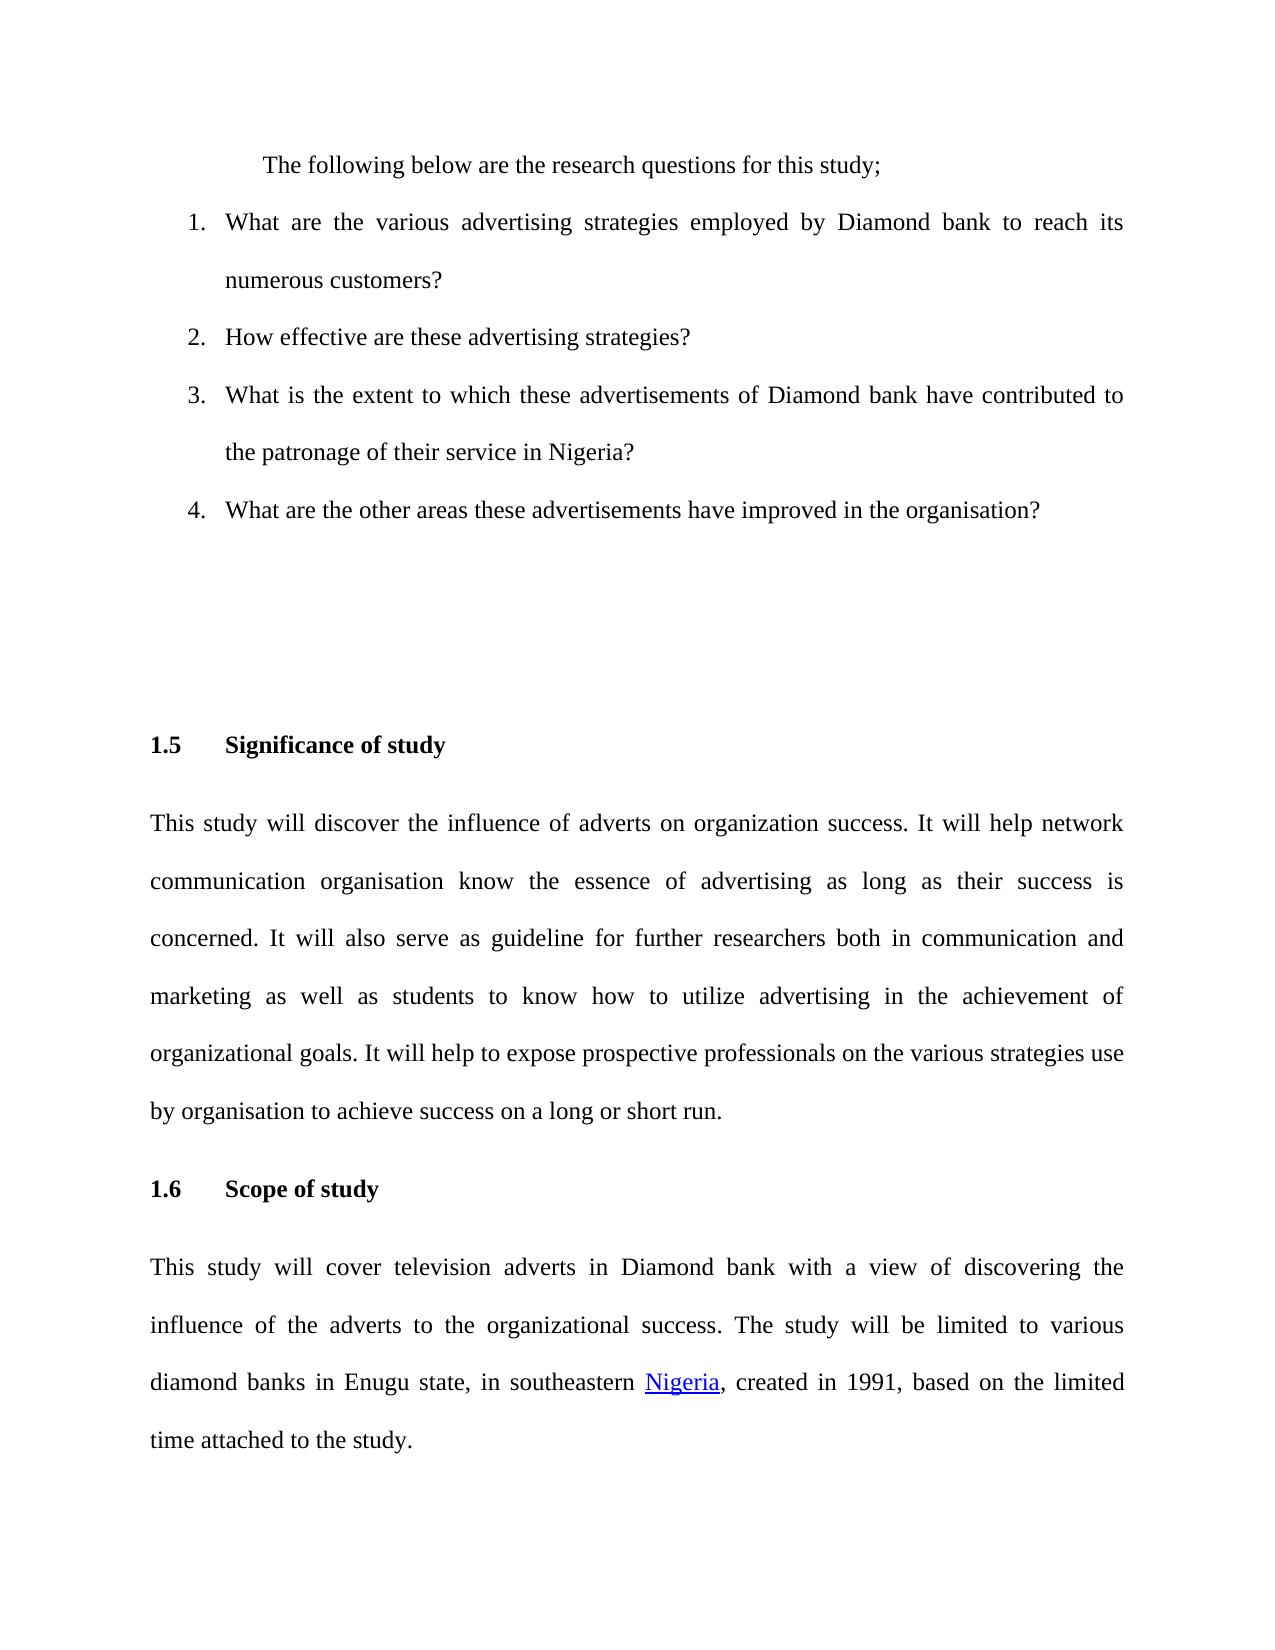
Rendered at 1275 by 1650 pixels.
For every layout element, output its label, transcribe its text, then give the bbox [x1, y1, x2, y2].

list The following below are the research questions for this study; [262, 150, 1125, 179]
list What is the extent to which these advertisements of Diamond bank have contributed to the patronage of their service in Nigeria? [187, 380, 1125, 466]
text 1.5 Significance of study [150, 730, 1125, 759]
text This study will discover the influence of adverts on organization success. It will help network communication organisation know the essence of advertising as long as their success is concerned. It will also serve as guideline for further researchers both in communication and marketing as well as students to know how to utilize advertising in the achievement of organizational goals. It will help to expose prospective professionals on the various strategies use by organisation to achieve success on a long or short run. [150, 808, 1125, 1124]
text 1.6 Scope of study [150, 1174, 1125, 1203]
text This study will cover television adverts in Diamond bank with a view of discovering the influence of the adverts to the organizational success. The study will be limited to various diamond banks in Enugu state, in southeastern Nigeria, created in 1991, based on the limited time attached to the study. [150, 1252, 1125, 1454]
list How effective are these advertising strategies? [187, 322, 1125, 351]
list What are the other areas these advertisements have improved in the organisation? [187, 495, 1125, 524]
list What are the various advertising strategies employed by Diamond bank to reach its numerous customers? [187, 207, 1125, 294]
